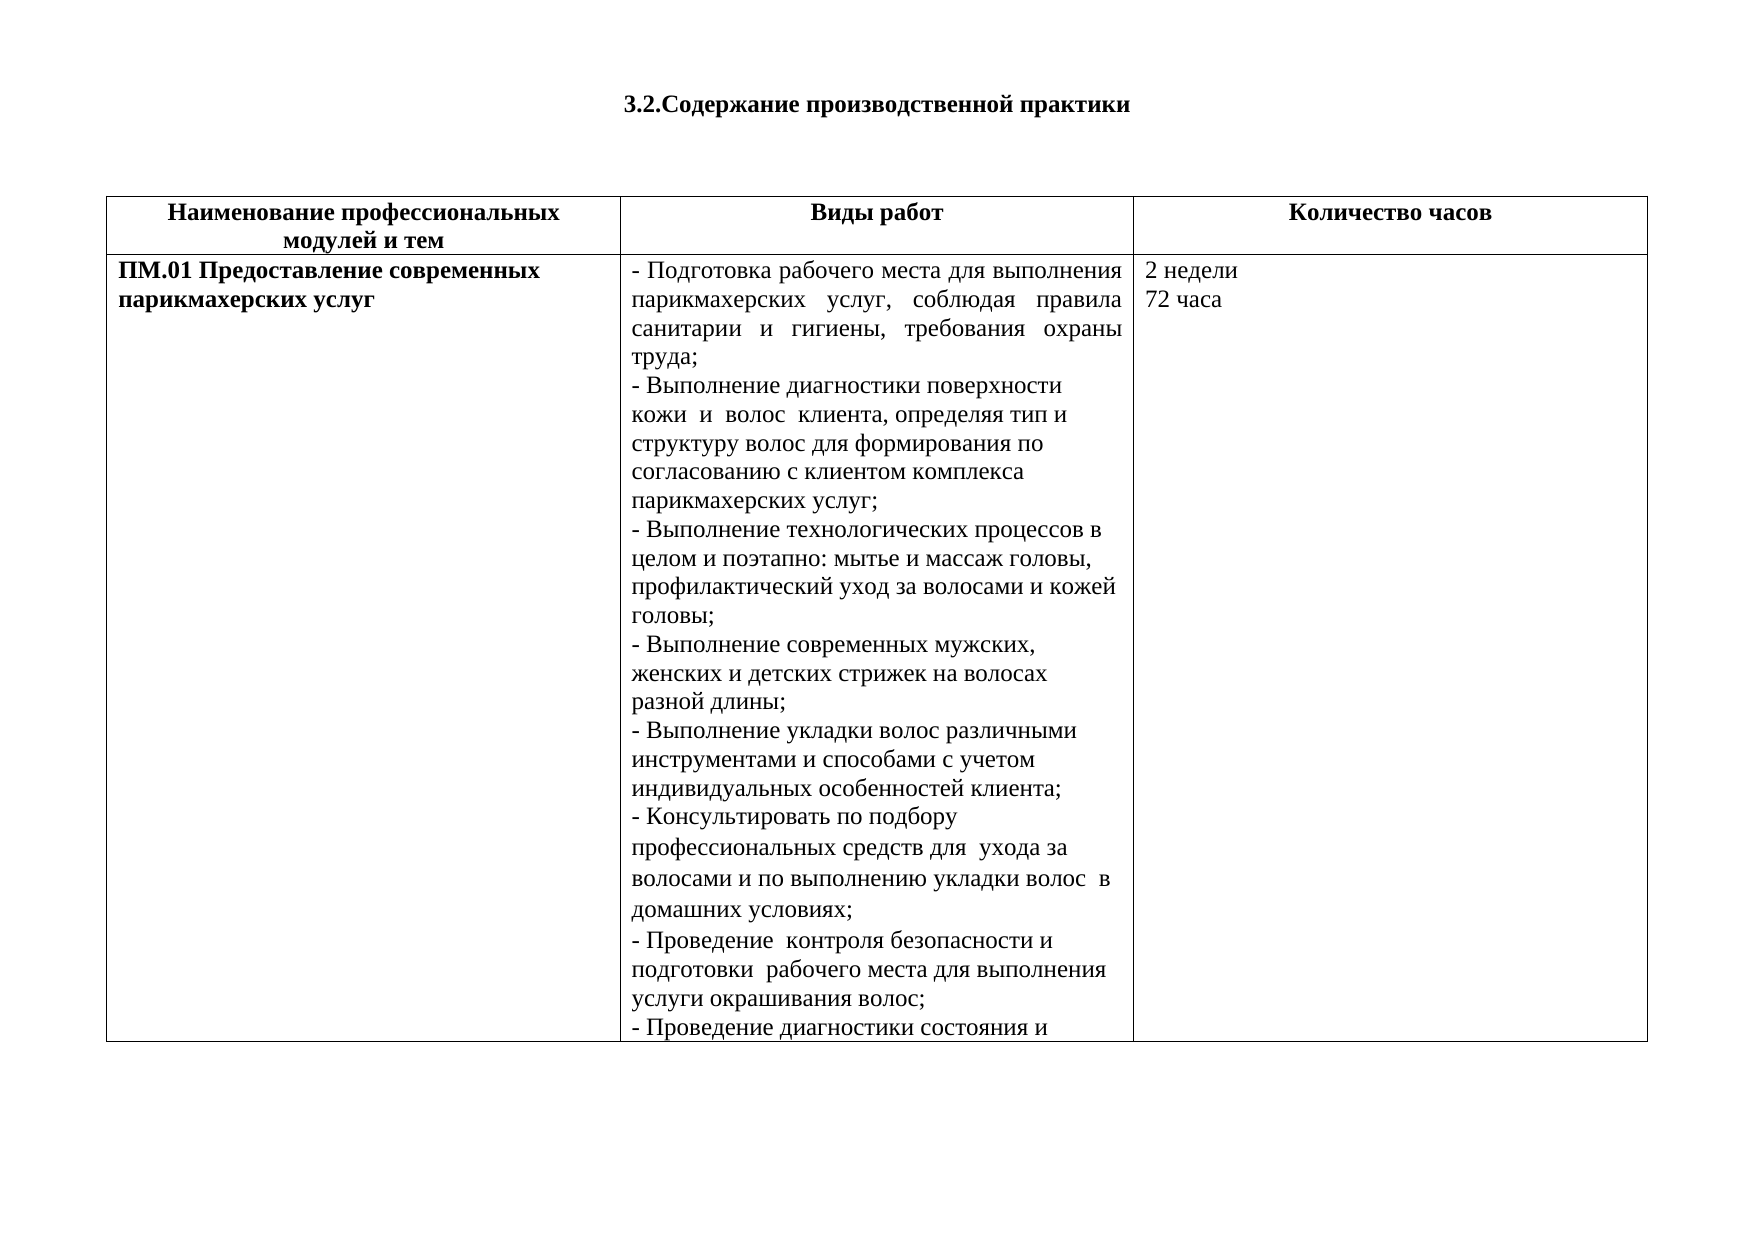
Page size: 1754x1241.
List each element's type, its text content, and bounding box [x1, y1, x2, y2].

table_cell 2 недели 72 часа [1134, 255, 1647, 1041]
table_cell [621, 255, 1133, 1041]
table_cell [107, 255, 620, 1041]
text 3.2.Содержание производственной практики [118, 89, 1636, 117]
table_header Виды работ [621, 197, 1133, 254]
table_header Наименование профессиональных модулей и тем [107, 197, 620, 254]
table_header Количество часов [1134, 197, 1647, 254]
